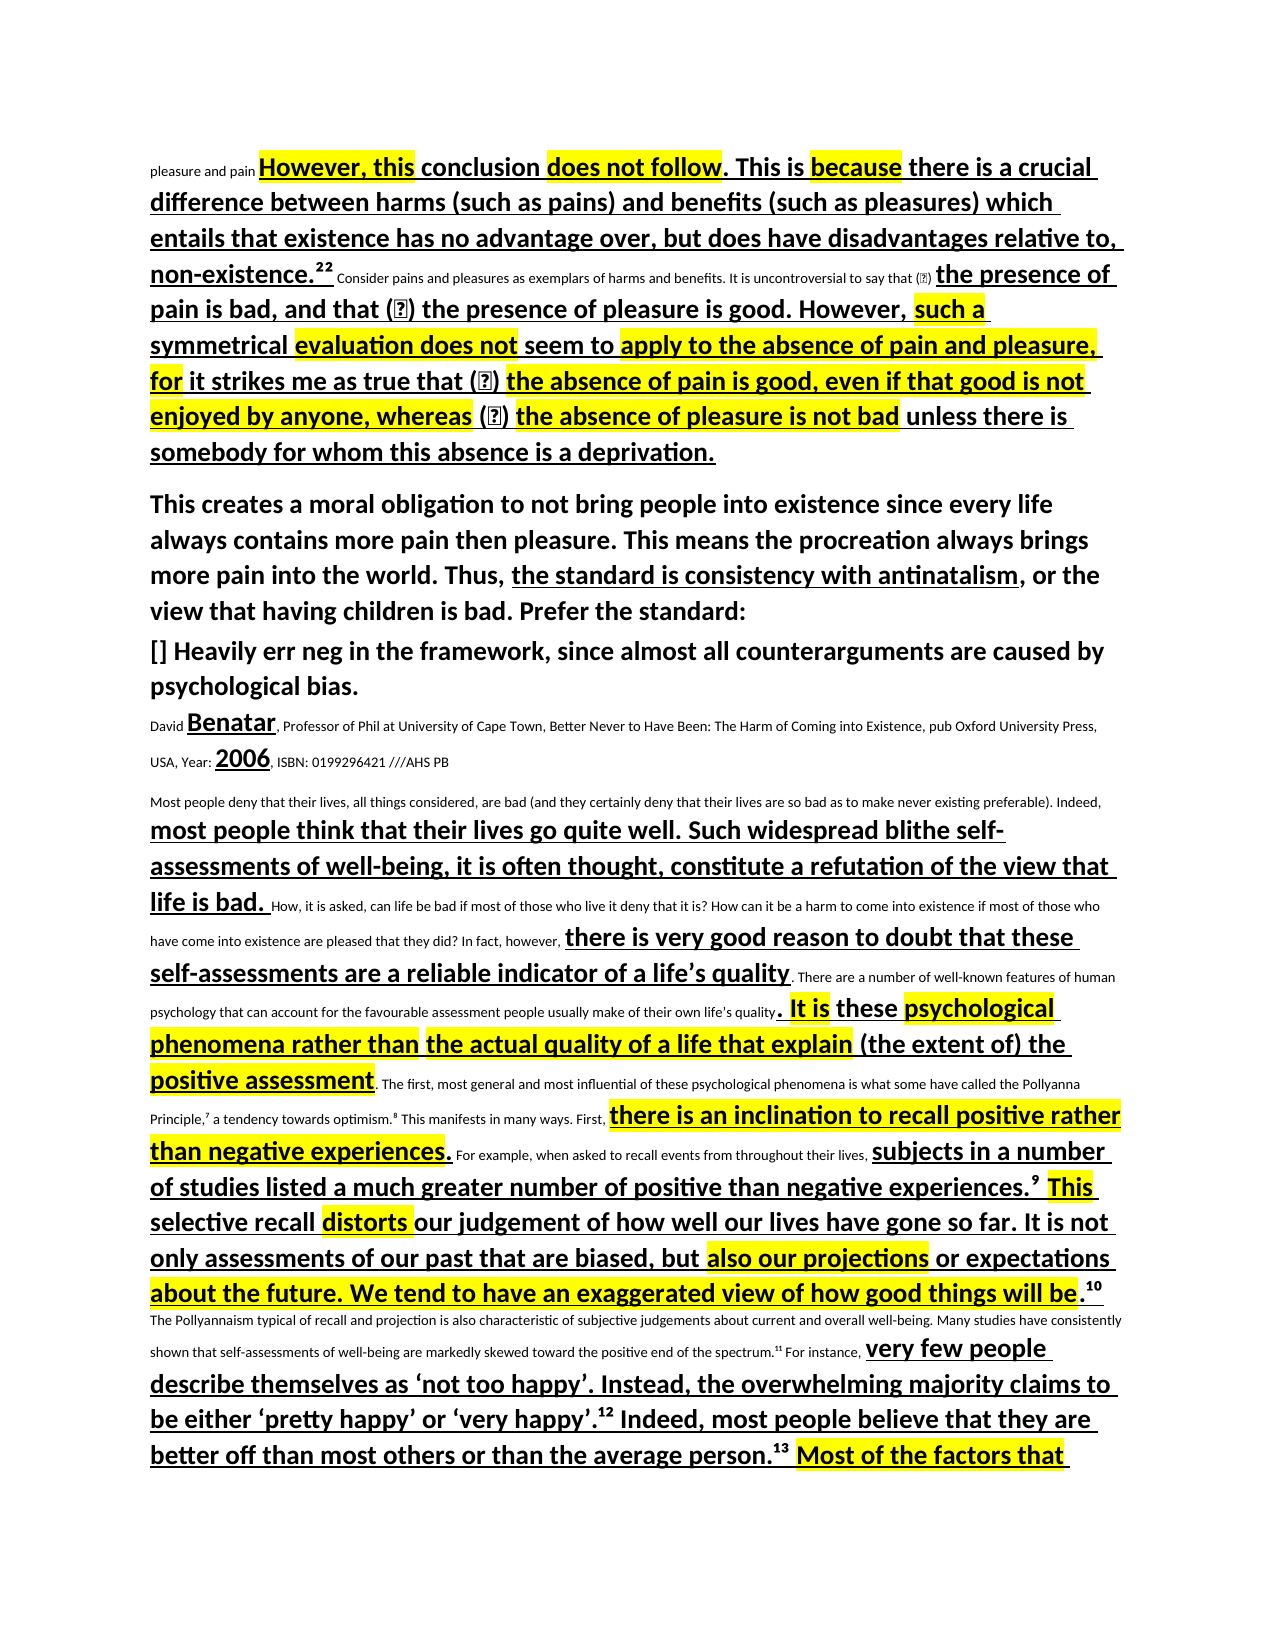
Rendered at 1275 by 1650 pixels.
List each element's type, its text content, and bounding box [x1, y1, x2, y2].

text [150, 150, 1125, 468]
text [150, 793, 1125, 1471]
subtitle This creates a moral obligation to not bring people into existence since every life always contains more pain then pleasure. This means the procreation always brings more pain into the world. Thus, the standard is consistency with antinatalism, or the view that having children is bad. Prefer the standard: [150, 487, 1125, 627]
subtitle [] Heavily err neg in the framework, since almost all counterarguments are caused by psychological bias. [150, 634, 1125, 703]
text David Benatar, Professor of Phil at University of Cape Town, Better Never to Have Been: The Harm of Coming into Existence, pub Oxford University Press, USA, Year: 2006, ISBN: 0199296421 ///AHS PB [150, 705, 1125, 774]
